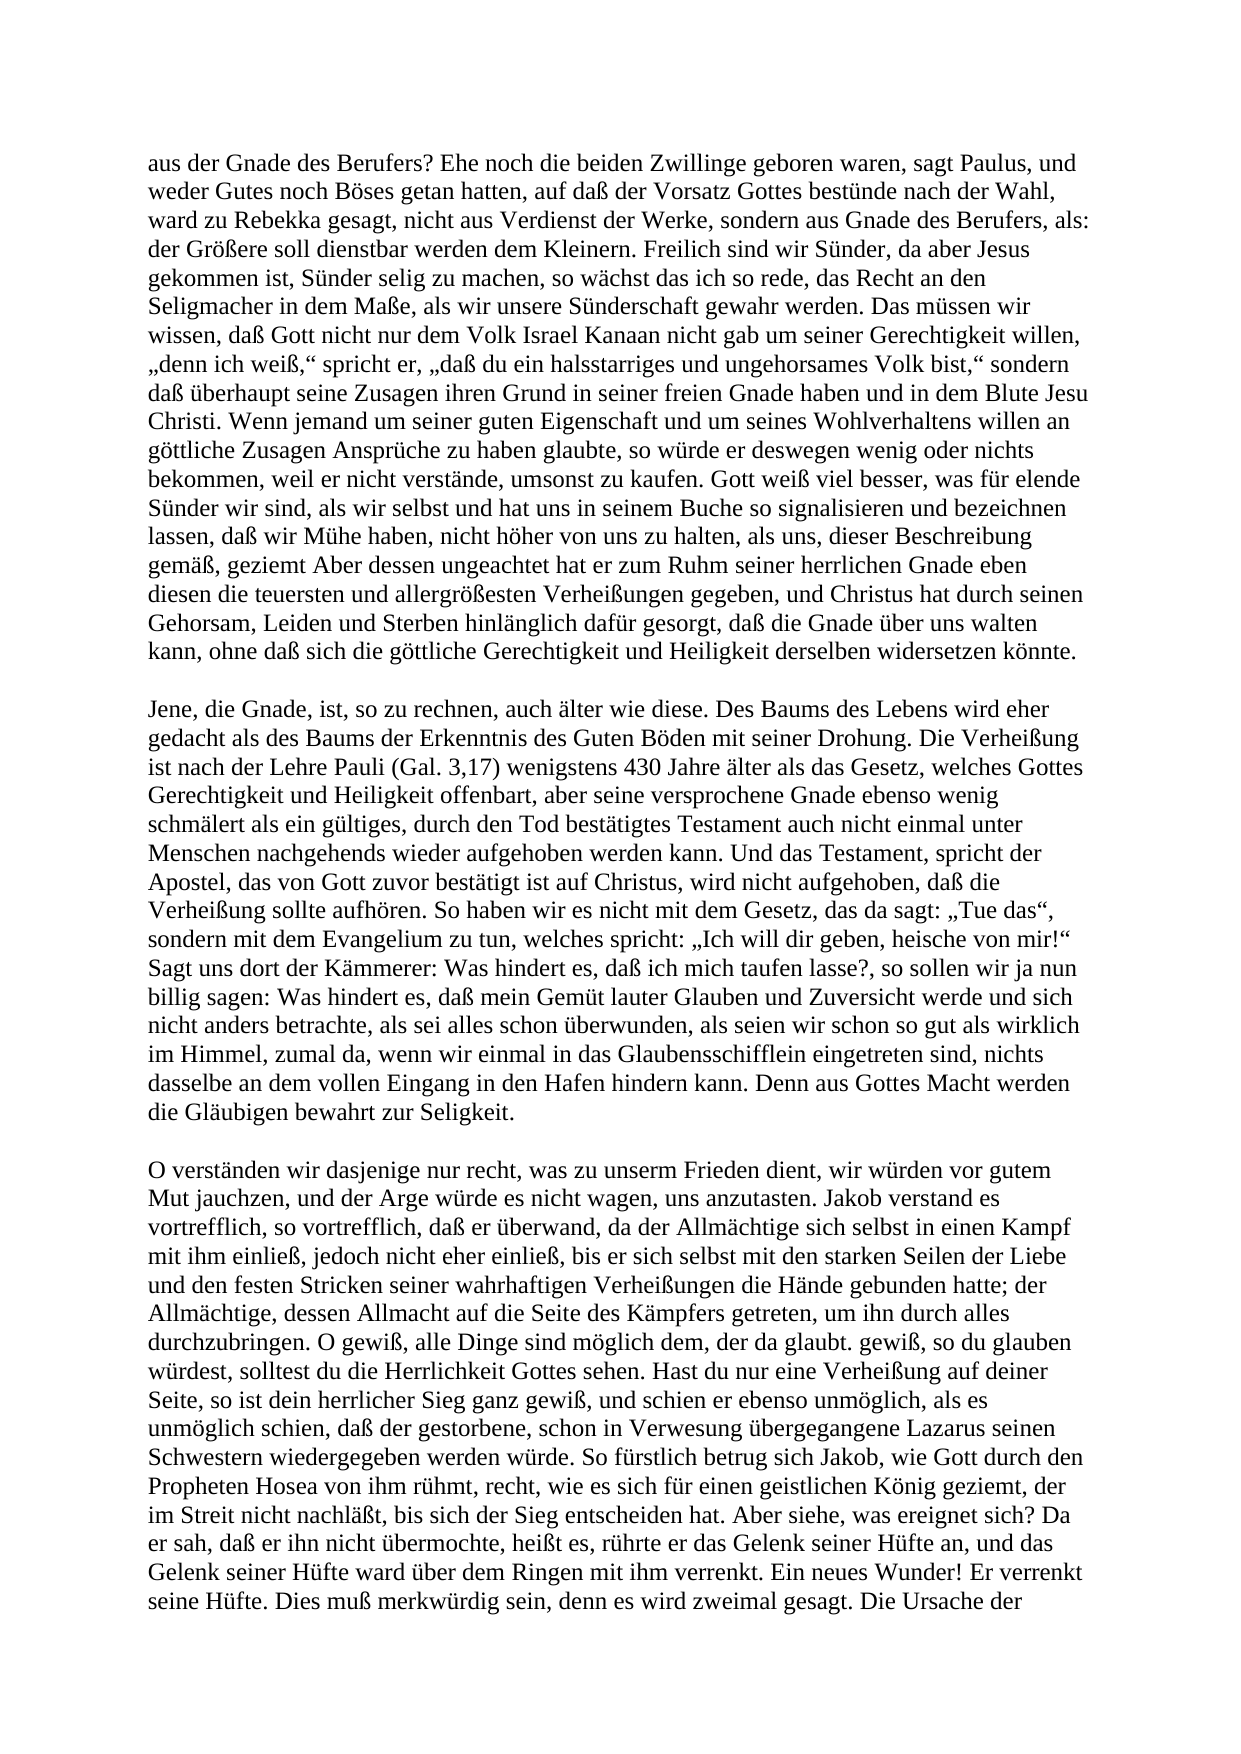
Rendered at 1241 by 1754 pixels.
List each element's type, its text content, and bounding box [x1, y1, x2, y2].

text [148, 1155, 1093, 1615]
text Jene, die Gnade, ist, so zu rechnen, auch älter wie diese. Des Baums des Lebens wird eher gedacht als des Baums der Erkenntnis des Guten Böden mit seiner Drohung. Die Verheißung ist nach der Lehre Pauli (Gal. 3,17) wenigstens 430 Jahre älter als das Gesetz, welches Gottes Gerechtigkeit und Heiligkeit offenbart, aber seine versprochene Gnade ebenso wenig schmälert als ein gültiges, durch den Tod bestätigtes Testament auch nicht einmal unter Menschen nachgehends wieder aufgehoben werden kann. Und das Testament, spricht der Apostel, das von Gott zuvor bestätigt ist auf Christus, wird nicht aufgehoben, daß die Verheißung sollte aufhören. So haben wir es nicht mit dem Gesetz, das da sagt: „Tue das“, sondern mit dem Evangelium zu tun, welches spricht: „Ich will dir geben, heische von mir!“ Sagt uns dort der Kämmerer: Was hindert es, daß ich mich taufen lasse?, so sollen wir ja nun billig sagen: Was hindert es, daß mein Gemüt lauter Glauben und Zuversicht werde und sich nicht anders betrachte, als sei alles schon überwunden, als seien wir schon so gut als wirklich im Himmel, zumal da, wenn wir einmal in das Glaubensschifflein eingetreten sind, nichts dasselbe an dem vollen Eingang in den Hafen hindern kann. Denn aus Gottes Macht werden die Gläubigen bewahrt zur Seligkeit. [148, 694, 1093, 1126]
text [148, 148, 1093, 665]
